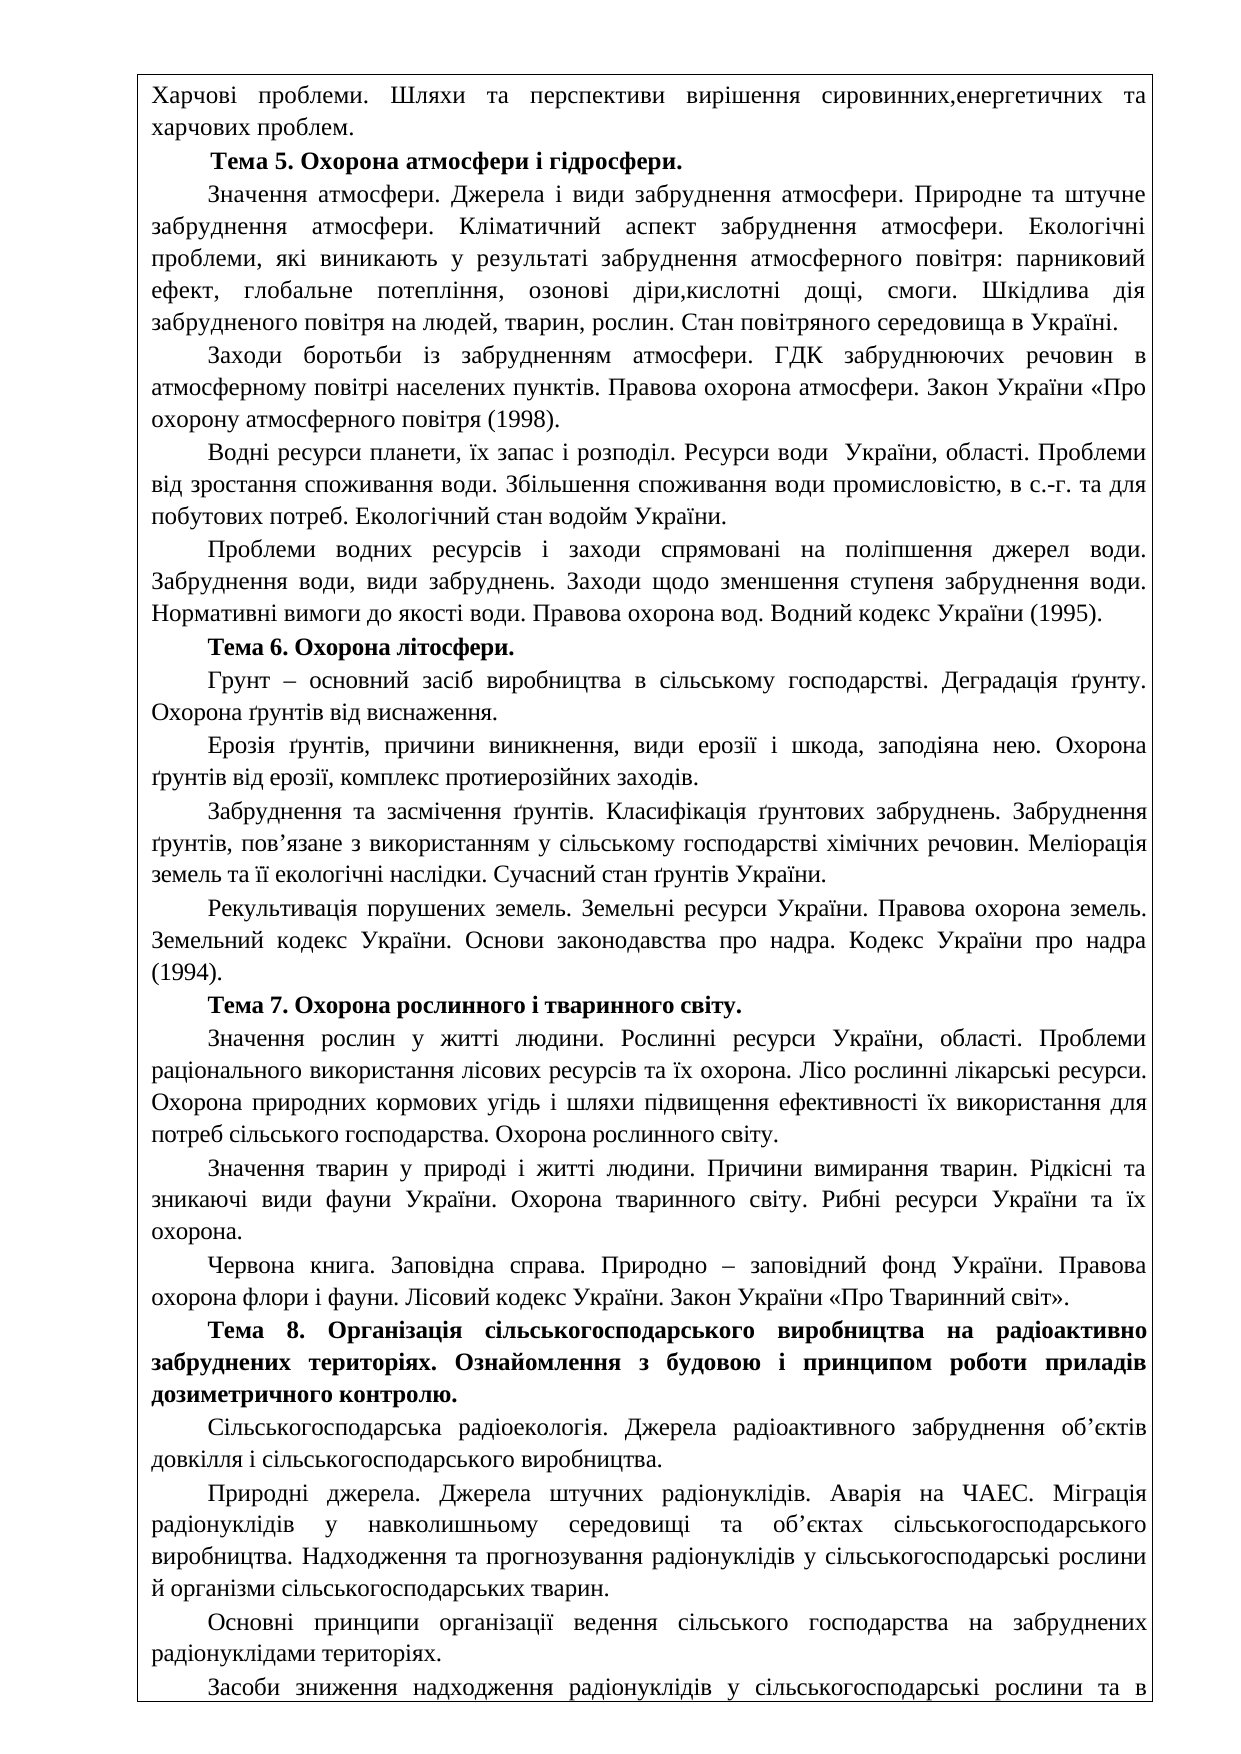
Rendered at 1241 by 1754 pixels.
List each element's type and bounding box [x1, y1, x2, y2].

table_cell [138, 75, 1152, 1701]
